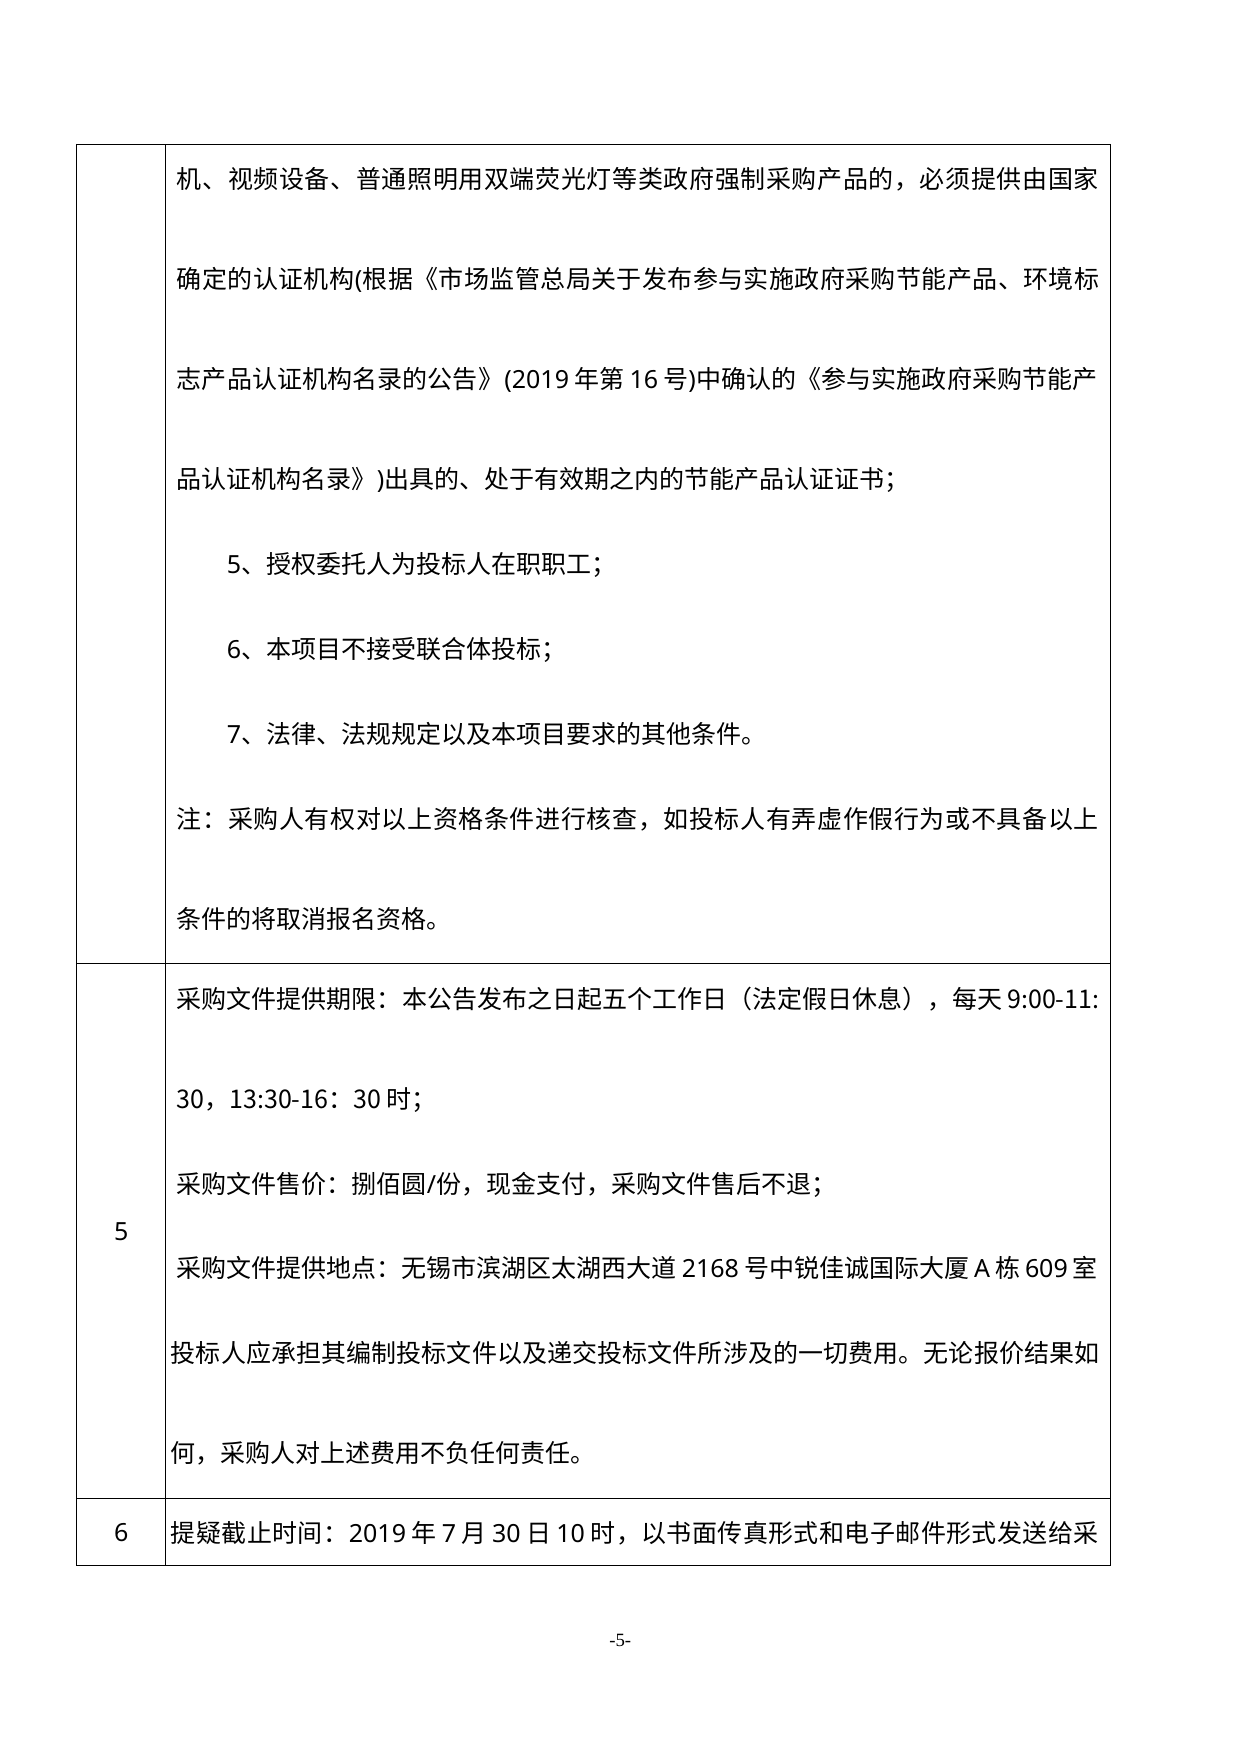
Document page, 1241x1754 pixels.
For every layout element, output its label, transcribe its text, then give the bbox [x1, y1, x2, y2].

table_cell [166, 1499, 1110, 1565]
table_cell 4 [77, 145, 165, 963]
table_cell 6 [77, 1499, 165, 1565]
table_cell 5 [77, 964, 165, 1498]
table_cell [166, 145, 1110, 963]
table_cell 采购文件提供期限：本公告发布之日起五个工作日（法定假日休息），每天9:00-11:30，13:30-16：30 时； 采购文件售价：捌佰圆/份，现金支付，采购文件售后不退； 采购文件提供地点：无锡市滨湖区太湖西大道2168号中锐佳诚国际大厦A栋609室 投标人应承担其编制投标文件以及递交投标文件所涉及的一切费用。无论报价结果如何，采购人对上述费用不负任何责任。 [166, 964, 1110, 1498]
